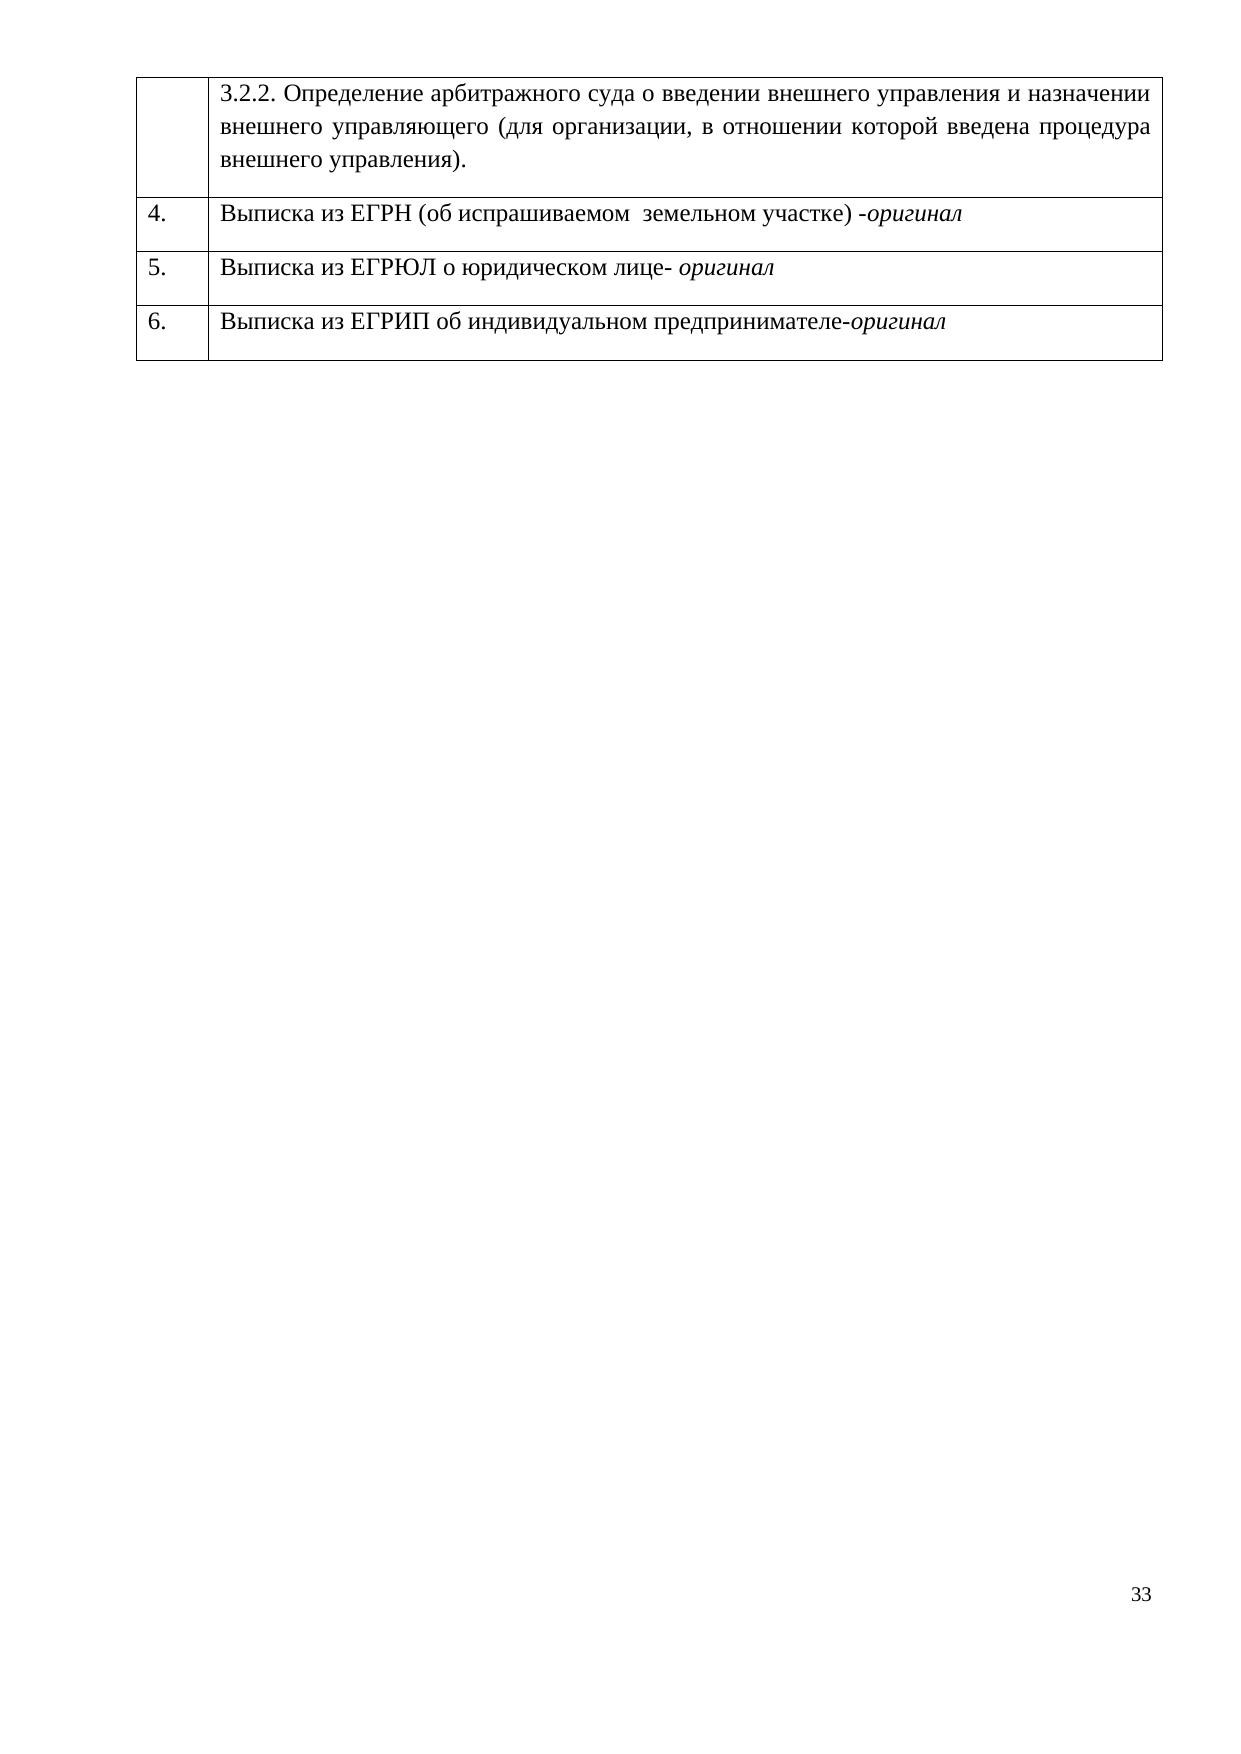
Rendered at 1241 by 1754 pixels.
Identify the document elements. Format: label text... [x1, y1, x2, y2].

table_cell Выписка из ЕГРН (об испрашиваемом земельном участке) -оригинал [209, 198, 1162, 251]
table_cell 5. [137, 252, 208, 305]
table_cell 6. [137, 306, 208, 359]
table_cell 3. [137, 78, 208, 197]
table_cell 4. [137, 198, 208, 251]
table_cell Выписка из ЕГРЮЛ о юридическом лице- оригинал [209, 252, 1162, 305]
table_cell Выписка из ЕГРИП об индивидуальном предпринимателе-оригинал [209, 306, 1162, 359]
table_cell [209, 78, 1162, 197]
